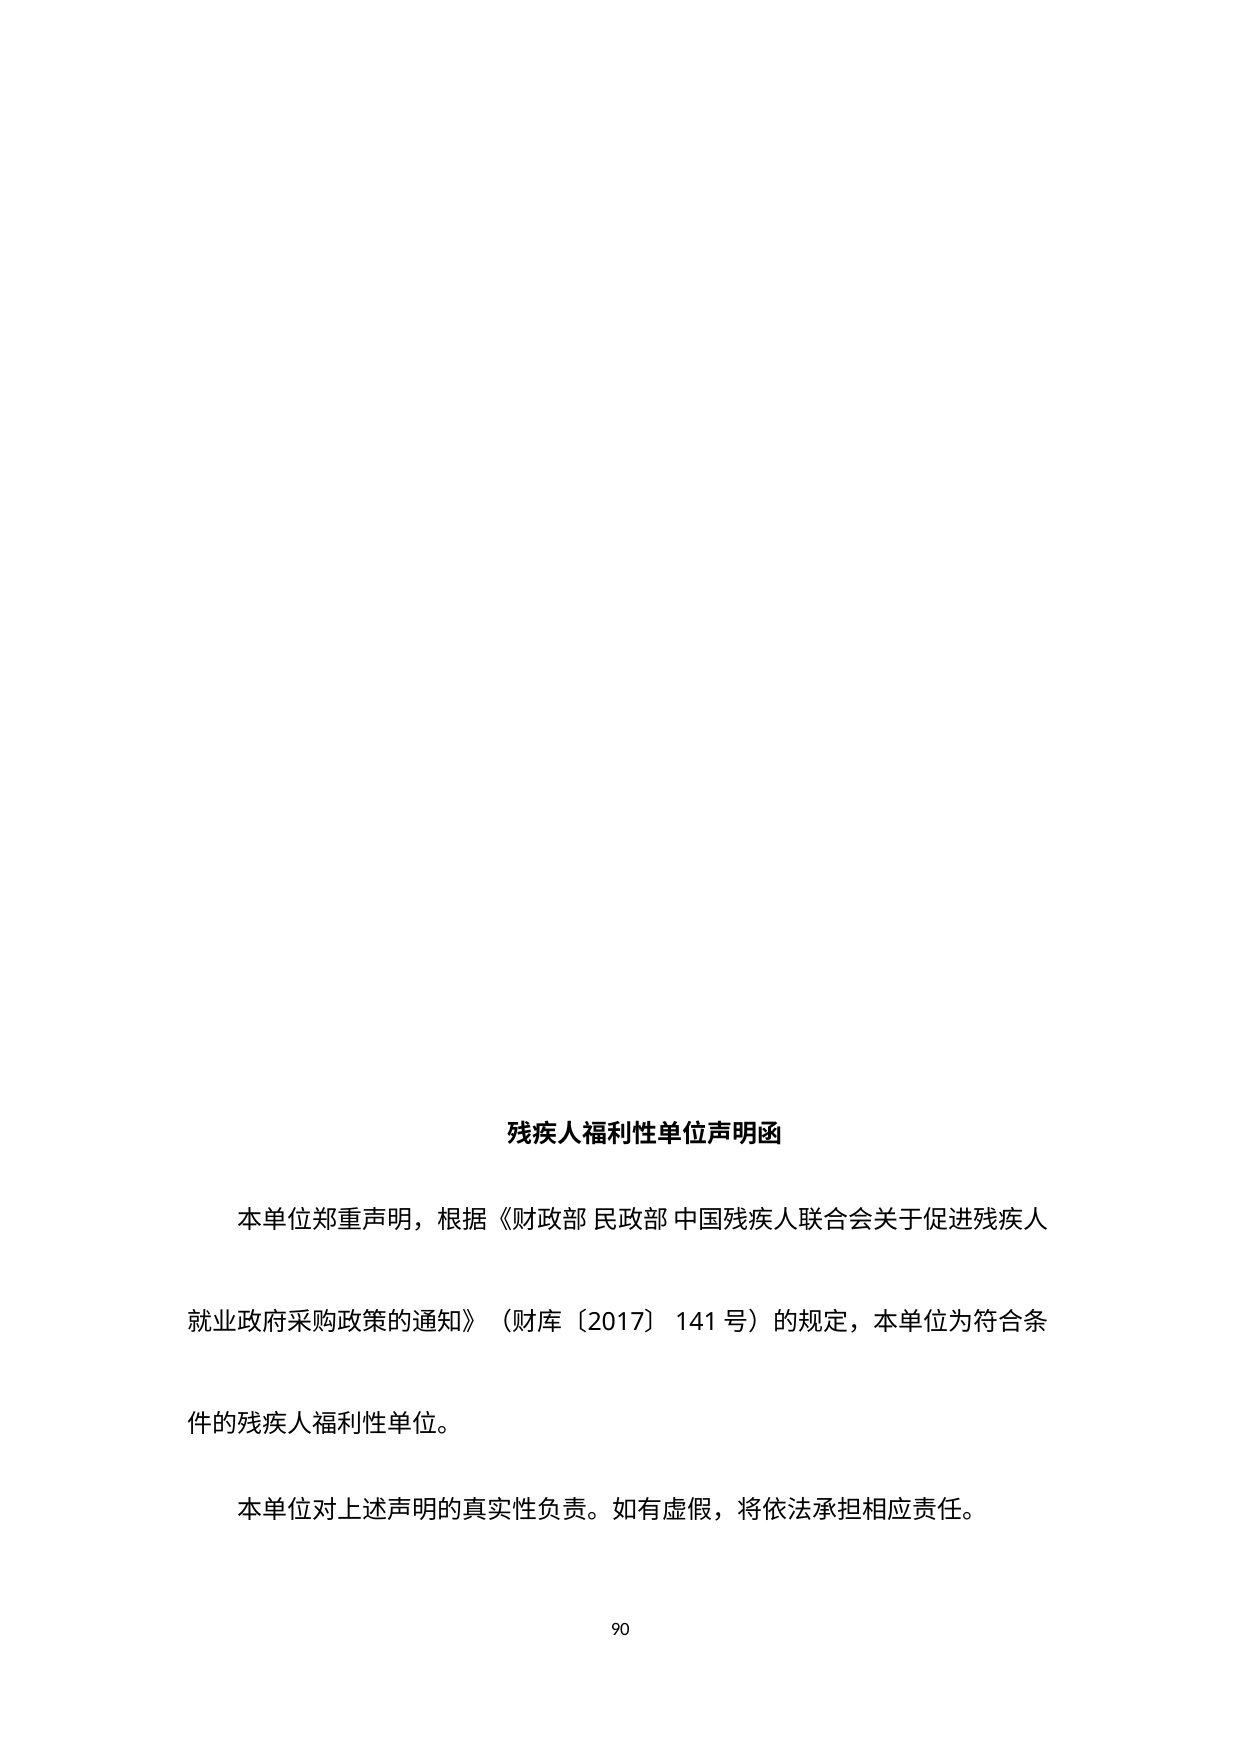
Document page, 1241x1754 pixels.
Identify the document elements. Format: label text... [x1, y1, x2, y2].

text 残疾人福利性单位声明函 [187, 1098, 1053, 1166]
text 本单位郑重声明，根据《财政部 民政部 中国残疾人联合会关于促进残疾人就业政府采购政策的通知》（财库〔2017〕 141号）的规定，本单位为符合条件的残疾人福利性单位。 [187, 1184, 1053, 1455]
text 本单位对上述声明的真实性负责。如有虚假，将依法承担相应责任。 [187, 1473, 1053, 1541]
